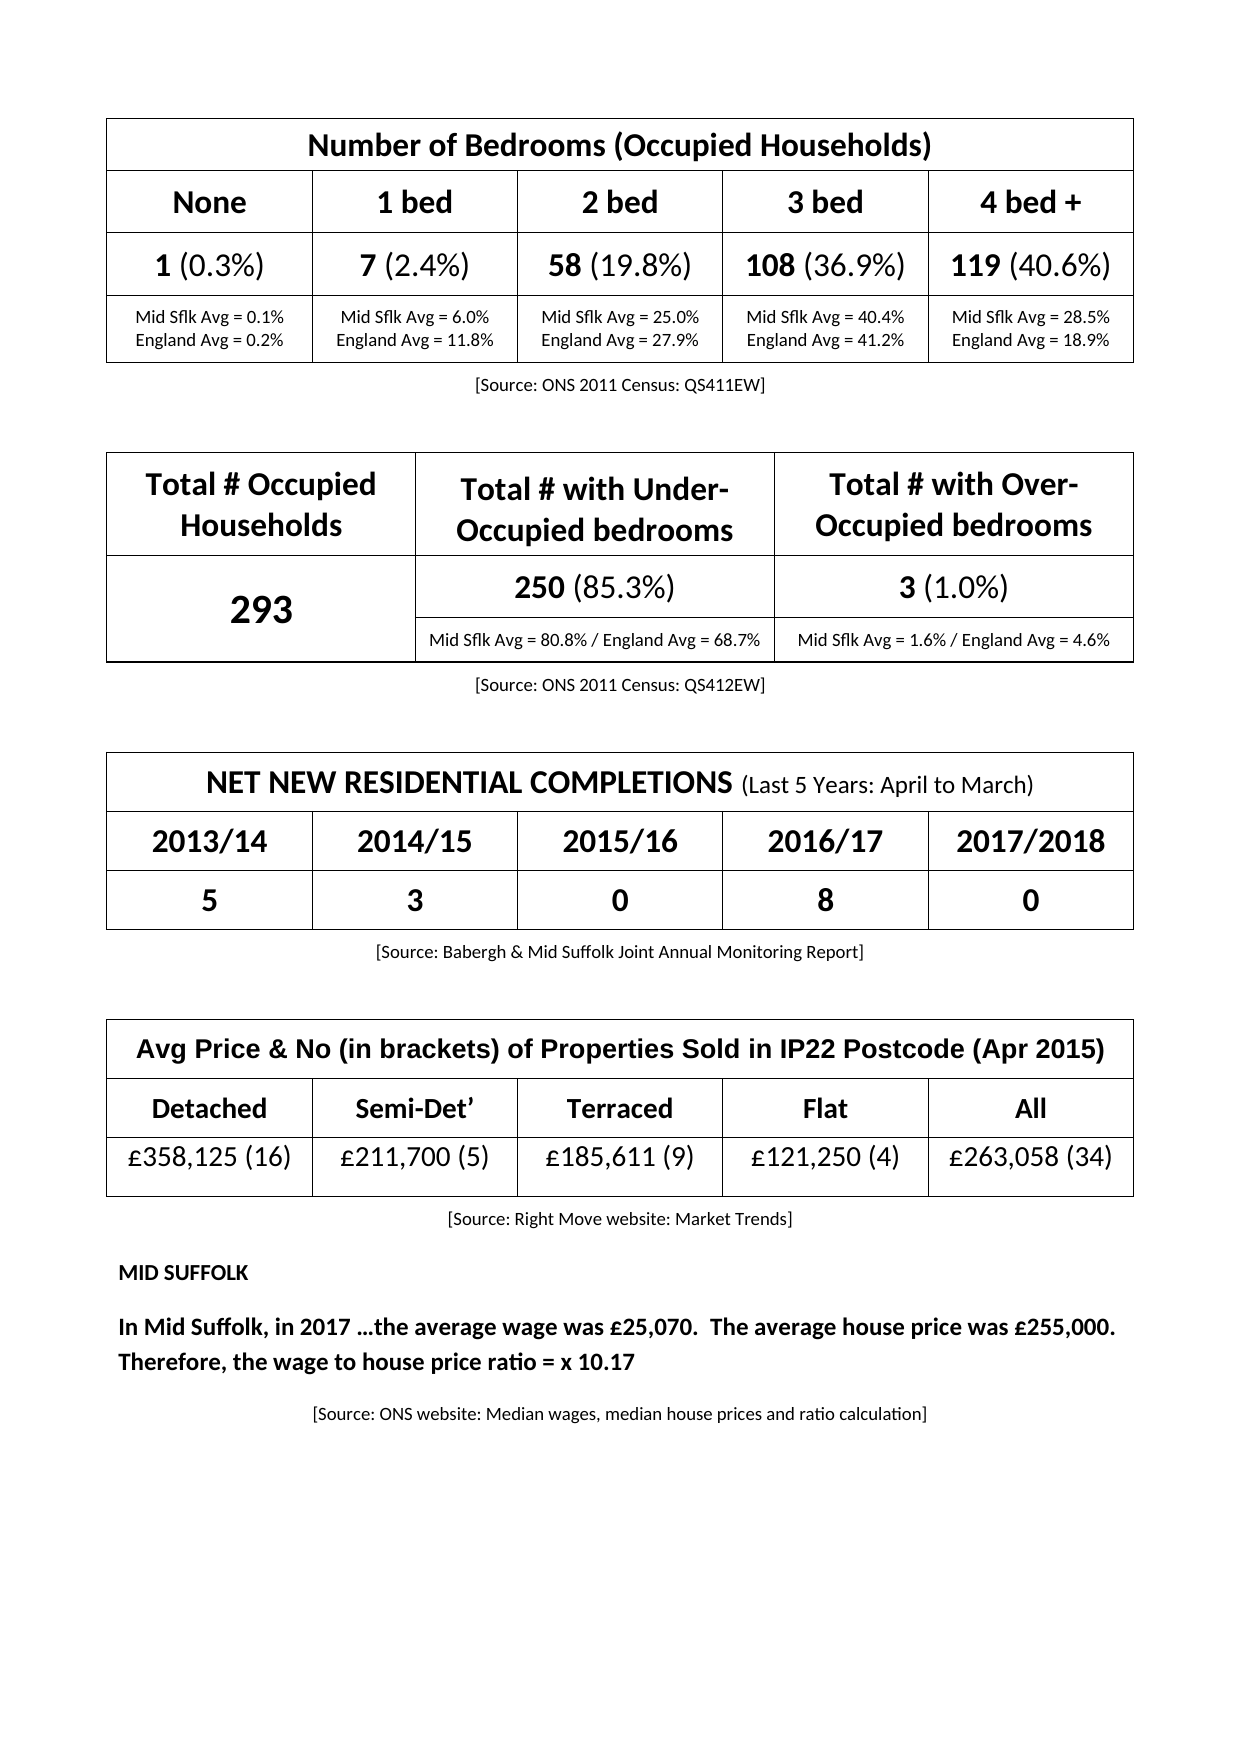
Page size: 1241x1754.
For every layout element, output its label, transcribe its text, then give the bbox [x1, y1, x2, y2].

table_header Total # with Over-Occupied bedrooms [775, 453, 1133, 555]
table_cell 3 (1.0%) [775, 556, 1133, 617]
table_cell Mid Sflk Avg = 28.5% England Avg = 18.9% [929, 296, 1133, 362]
table_cell 3 bed [723, 171, 928, 232]
table_cell 3 [313, 871, 517, 929]
table_cell £185,611 (9) [518, 1138, 722, 1196]
table_cell 2013/14 [107, 812, 312, 870]
table_cell 2017/2018 [929, 812, 1133, 870]
table_cell 2 bed [518, 171, 722, 232]
table_header Number of Bedrooms (Occupied Households) [107, 119, 1133, 170]
text [Source: ONS 2011 Census: QS411EW] [118, 373, 1122, 396]
table_cell Terraced [518, 1079, 722, 1137]
table_cell 0 [929, 871, 1133, 929]
text [Source: ONS website: Median wages, median house prices and ratio calculation] [118, 1402, 1122, 1425]
table_cell £211,700 (5) [313, 1138, 517, 1196]
table_cell 2016/17 [723, 812, 928, 870]
text MID SUFFOLK [118, 1258, 1122, 1286]
table_cell Mid Sflk Avg = 6.0% England Avg = 11.8% [313, 296, 517, 362]
table_cell Semi-Det’ [313, 1079, 517, 1137]
table_cell 293 [107, 556, 415, 661]
table_cell 119 (40.6%) [929, 233, 1133, 294]
table_cell 7 (2.4%) [313, 233, 517, 294]
text [Source: Right Move website: Market Trends] [118, 1207, 1122, 1230]
text [Source: ONS 2011 Census: QS412EW] [118, 673, 1122, 696]
table_cell Detached [107, 1079, 312, 1137]
table_cell Mid Sflk Avg = 40.4% England Avg = 41.2% [723, 296, 928, 362]
table_cell 4 bed + [929, 171, 1133, 232]
table_cell £121,250 (4) [723, 1138, 928, 1196]
table_cell £358,125 (16) [107, 1138, 312, 1196]
table_cell 5 [107, 871, 312, 929]
table_header Total # Occupied Households [107, 453, 415, 555]
table_cell 58 (19.8%) [518, 233, 722, 294]
text In Mid Suffolk, in 2017 …the average wage was £25,070. The average house price was £255,000. Therefore, the wage to house price ratio = x 10.17 [118, 1311, 1122, 1377]
table_cell Mid Sflk Avg = 25.0% England Avg = 27.9% [518, 296, 722, 362]
table_cell 2015/16 [518, 812, 722, 870]
table_cell None [107, 171, 312, 232]
table_header NET NEW RESIDENTIAL COMPLETIONS (Last 5 Years: April to March) [107, 753, 1133, 811]
table_cell 108 (36.9%) [723, 233, 928, 294]
table_header Total # with Under-Occupied bedrooms [416, 453, 774, 555]
table_cell 250 (85.3%) [416, 556, 774, 617]
table_cell Mid Sflk Avg = 80.8% / England Avg = 68.7% [416, 618, 774, 661]
table_cell 8 [723, 871, 928, 929]
table_cell 1 bed [313, 171, 517, 232]
table_cell 2014/15 [313, 812, 517, 870]
text [Source: Babergh & Mid Suffolk Joint Annual Monitoring Report] [118, 940, 1122, 963]
table_cell 0 [518, 871, 722, 929]
table_cell £263,058 (34) [929, 1138, 1133, 1196]
table_cell 1 (0.3%) [107, 233, 312, 294]
table_cell Flat [723, 1079, 928, 1137]
table_header Avg Price & No (in brackets) of Properties Sold in IP22 Postcode (Apr 2015) [107, 1020, 1133, 1078]
table_cell All [929, 1079, 1133, 1137]
table_cell Mid Sflk Avg = 0.1% England Avg = 0.2% [107, 296, 312, 362]
table_cell Mid Sflk Avg = 1.6% / England Avg = 4.6% [775, 618, 1133, 661]
